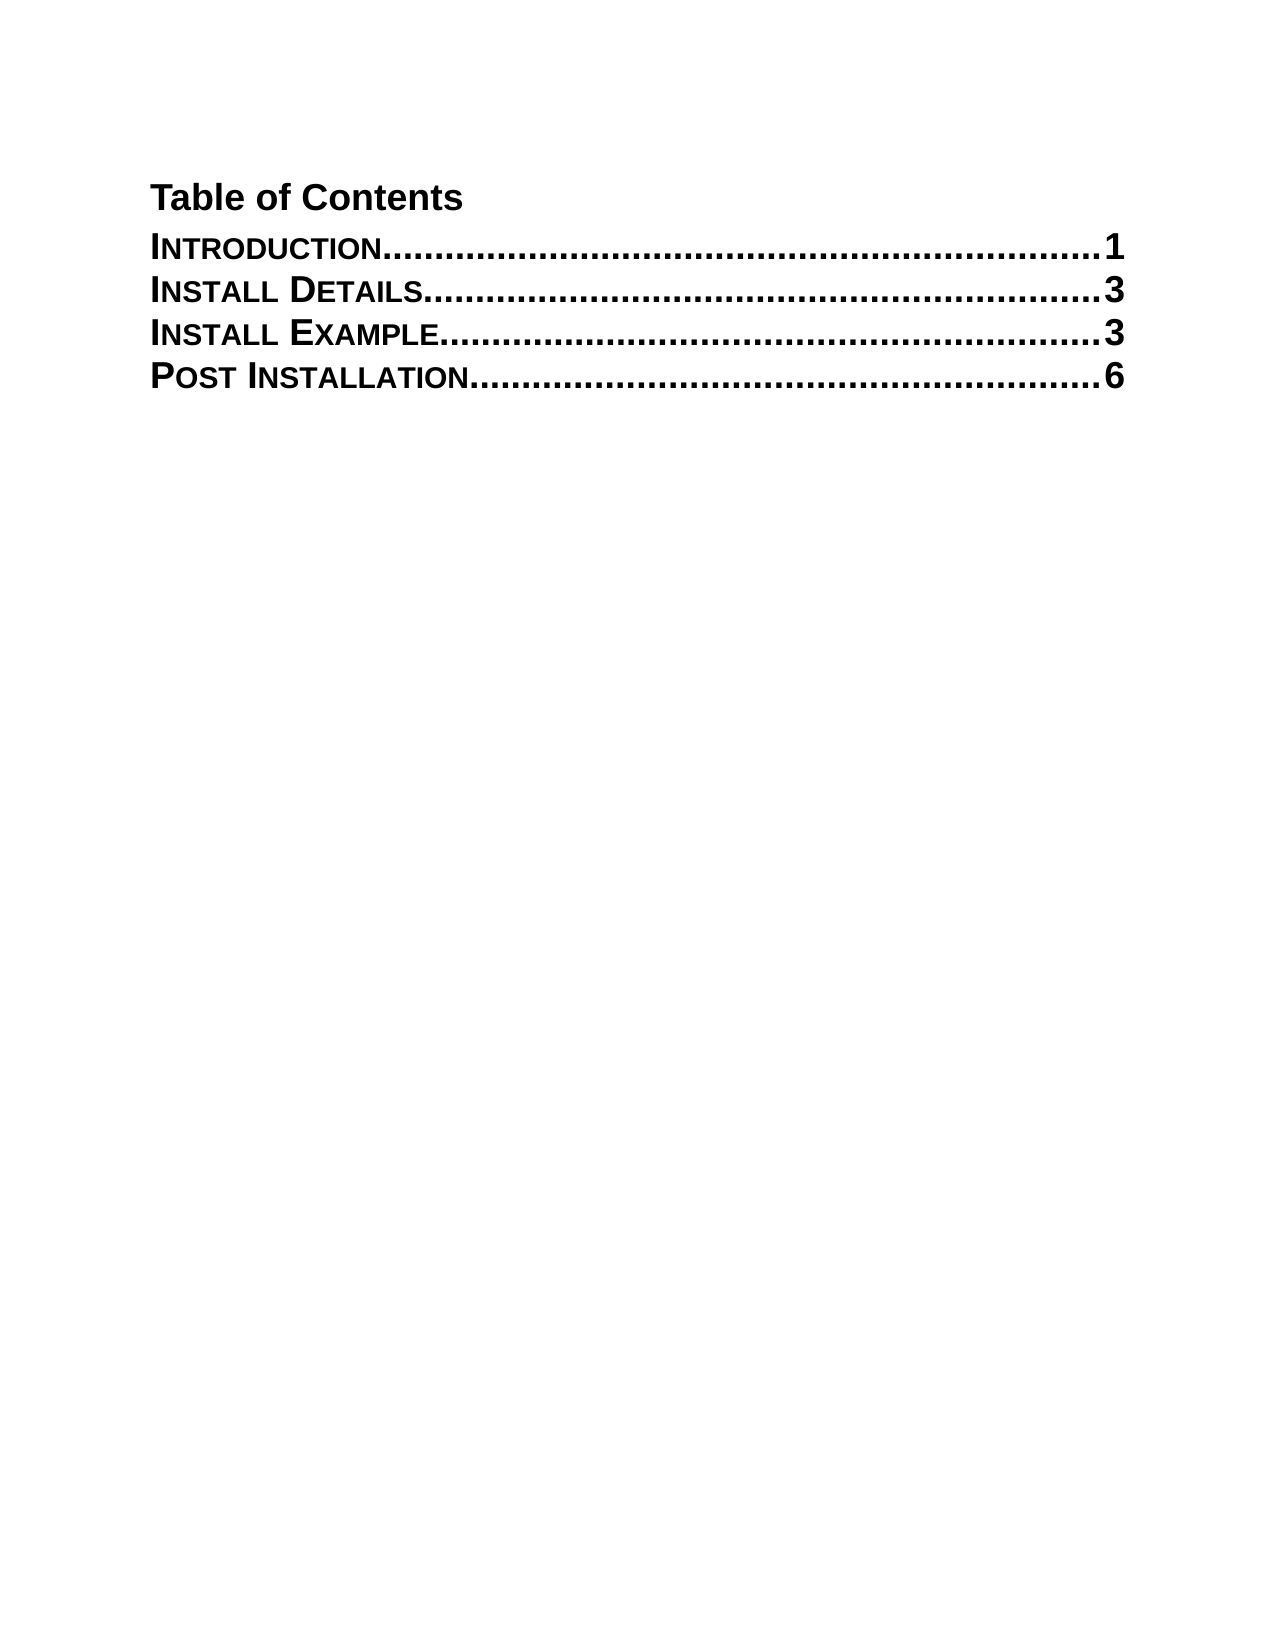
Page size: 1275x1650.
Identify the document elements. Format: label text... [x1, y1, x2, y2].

text Install Example 3 [150, 311, 1125, 354]
text Introduction 1 [150, 224, 1125, 267]
subtitle Table of Contents [150, 175, 1125, 218]
text Install Details 3 [150, 267, 1125, 311]
text Post Installation 6 [150, 354, 1125, 397]
